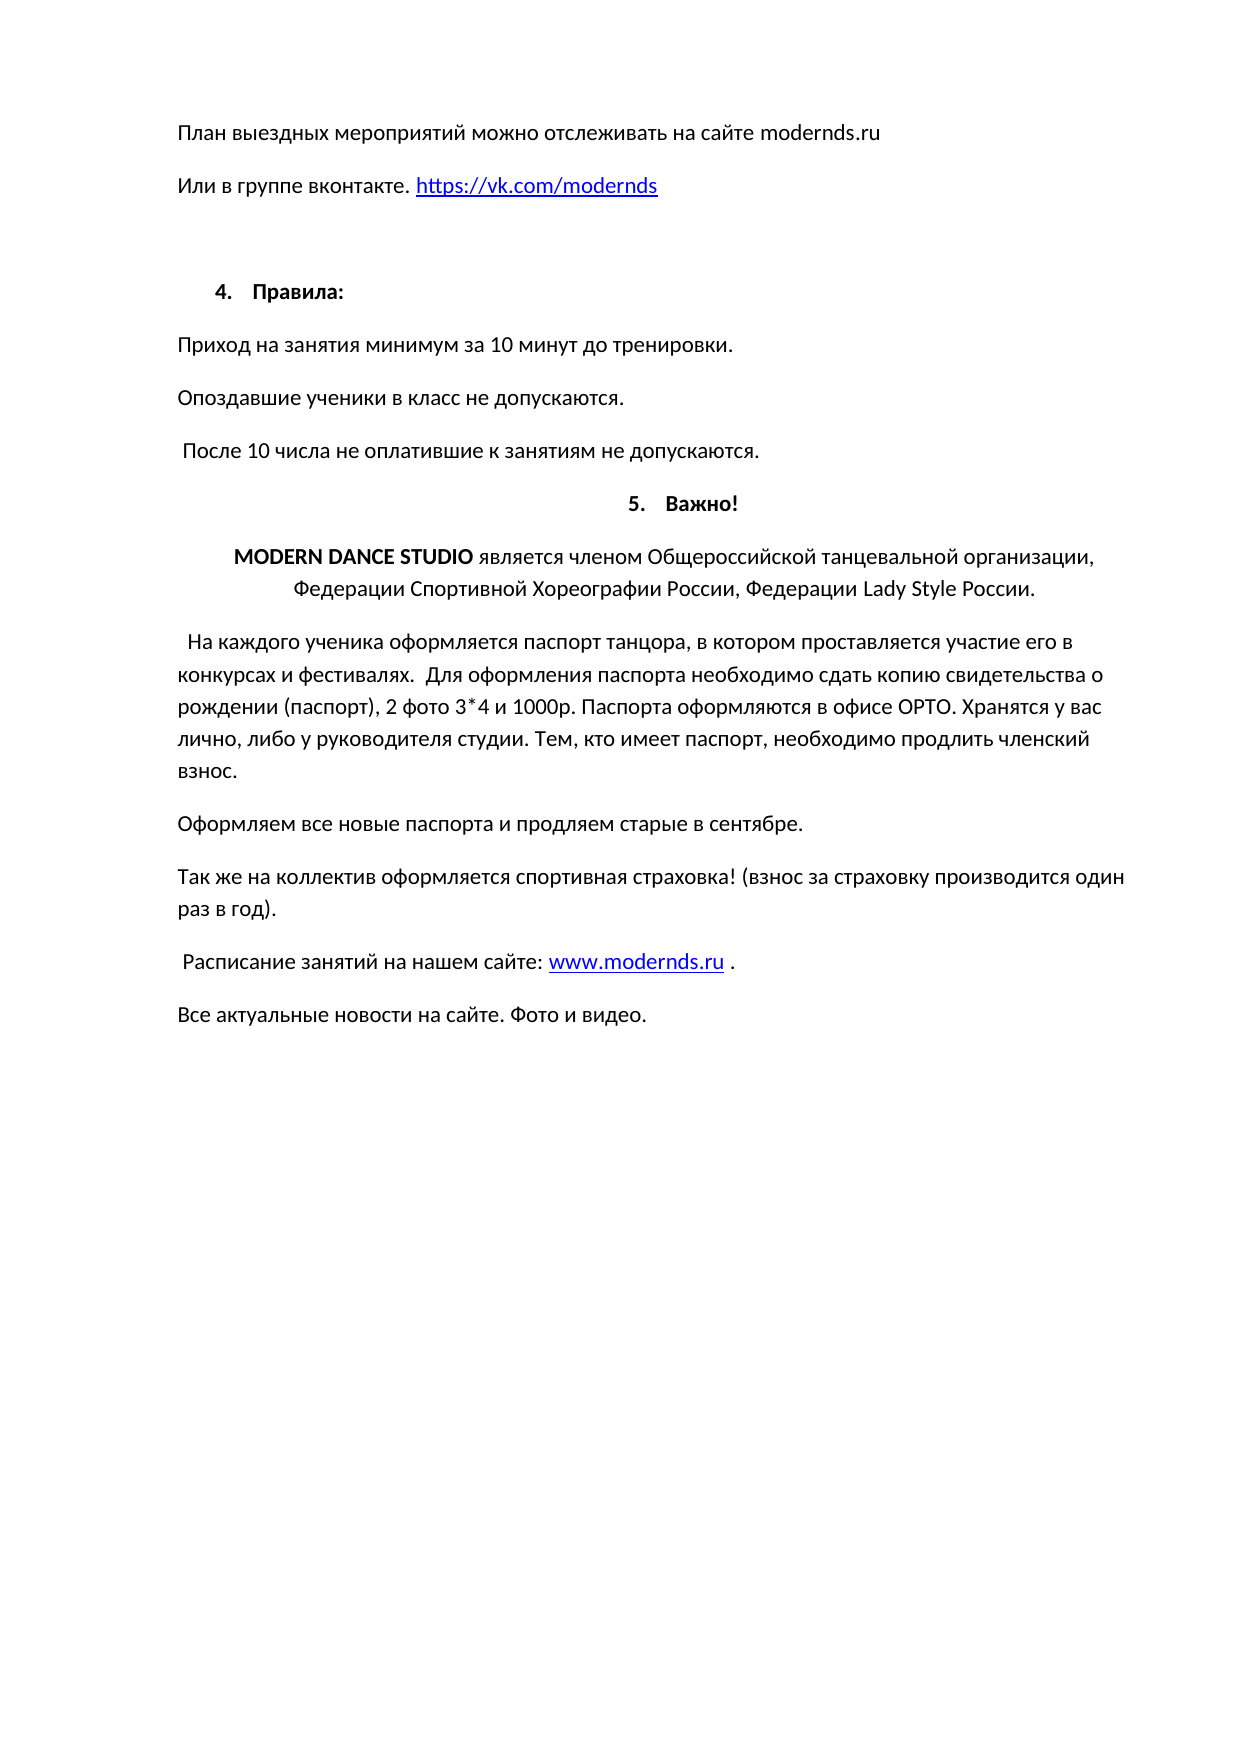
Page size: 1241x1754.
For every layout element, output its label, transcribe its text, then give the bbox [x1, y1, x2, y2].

text Оформляем все новые паспорта и продляем старые в сентябре. [177, 809, 1152, 837]
text Расписание занятий на нашем сайте: www.modernds.ru . [177, 947, 1152, 976]
text Так же на коллектив оформляется спортивная страховка! (взнос за страховку производится один раз в год). [177, 862, 1152, 922]
text План выездных мероприятий можно отслеживать на сайте modernds.ru [177, 118, 1152, 146]
text MODERN DANCE STUDIO является членом Общероссийской танцевальной организации, Федерации Спортивной Хореографии России, Федерации Lady Style России. [177, 542, 1152, 602]
text После 10 числа не оплатившие к занятиям не допускаются. [177, 436, 1152, 464]
text Приход на занятия минимум за 10 минут до тренировки. [177, 330, 1152, 358]
list Важно! [215, 489, 1152, 517]
text На каждого ученика оформляется паспорт танцора, в котором проставляется участие его в конкурсах и фестивалях. Для оформления паспорта необходимо сдать копию свидетельства о рождении (паспорт), 2 фото 3*4 и 1000р. Паспорта оформляются в офисе ОРТО. Хранятся у вас лично, либо у руководителя студии. Тем, кто имеет паспорт, необходимо продлить членский взнос. [177, 627, 1152, 784]
text Опоздавшие ученики в класс не допускаются. [177, 383, 1152, 411]
text Или в группе вконтакте. https://vk.com/modernds [177, 171, 1152, 199]
text Все актуальные новости на сайте. Фото и видео. [177, 1001, 1152, 1028]
list Правила: [215, 277, 1152, 305]
